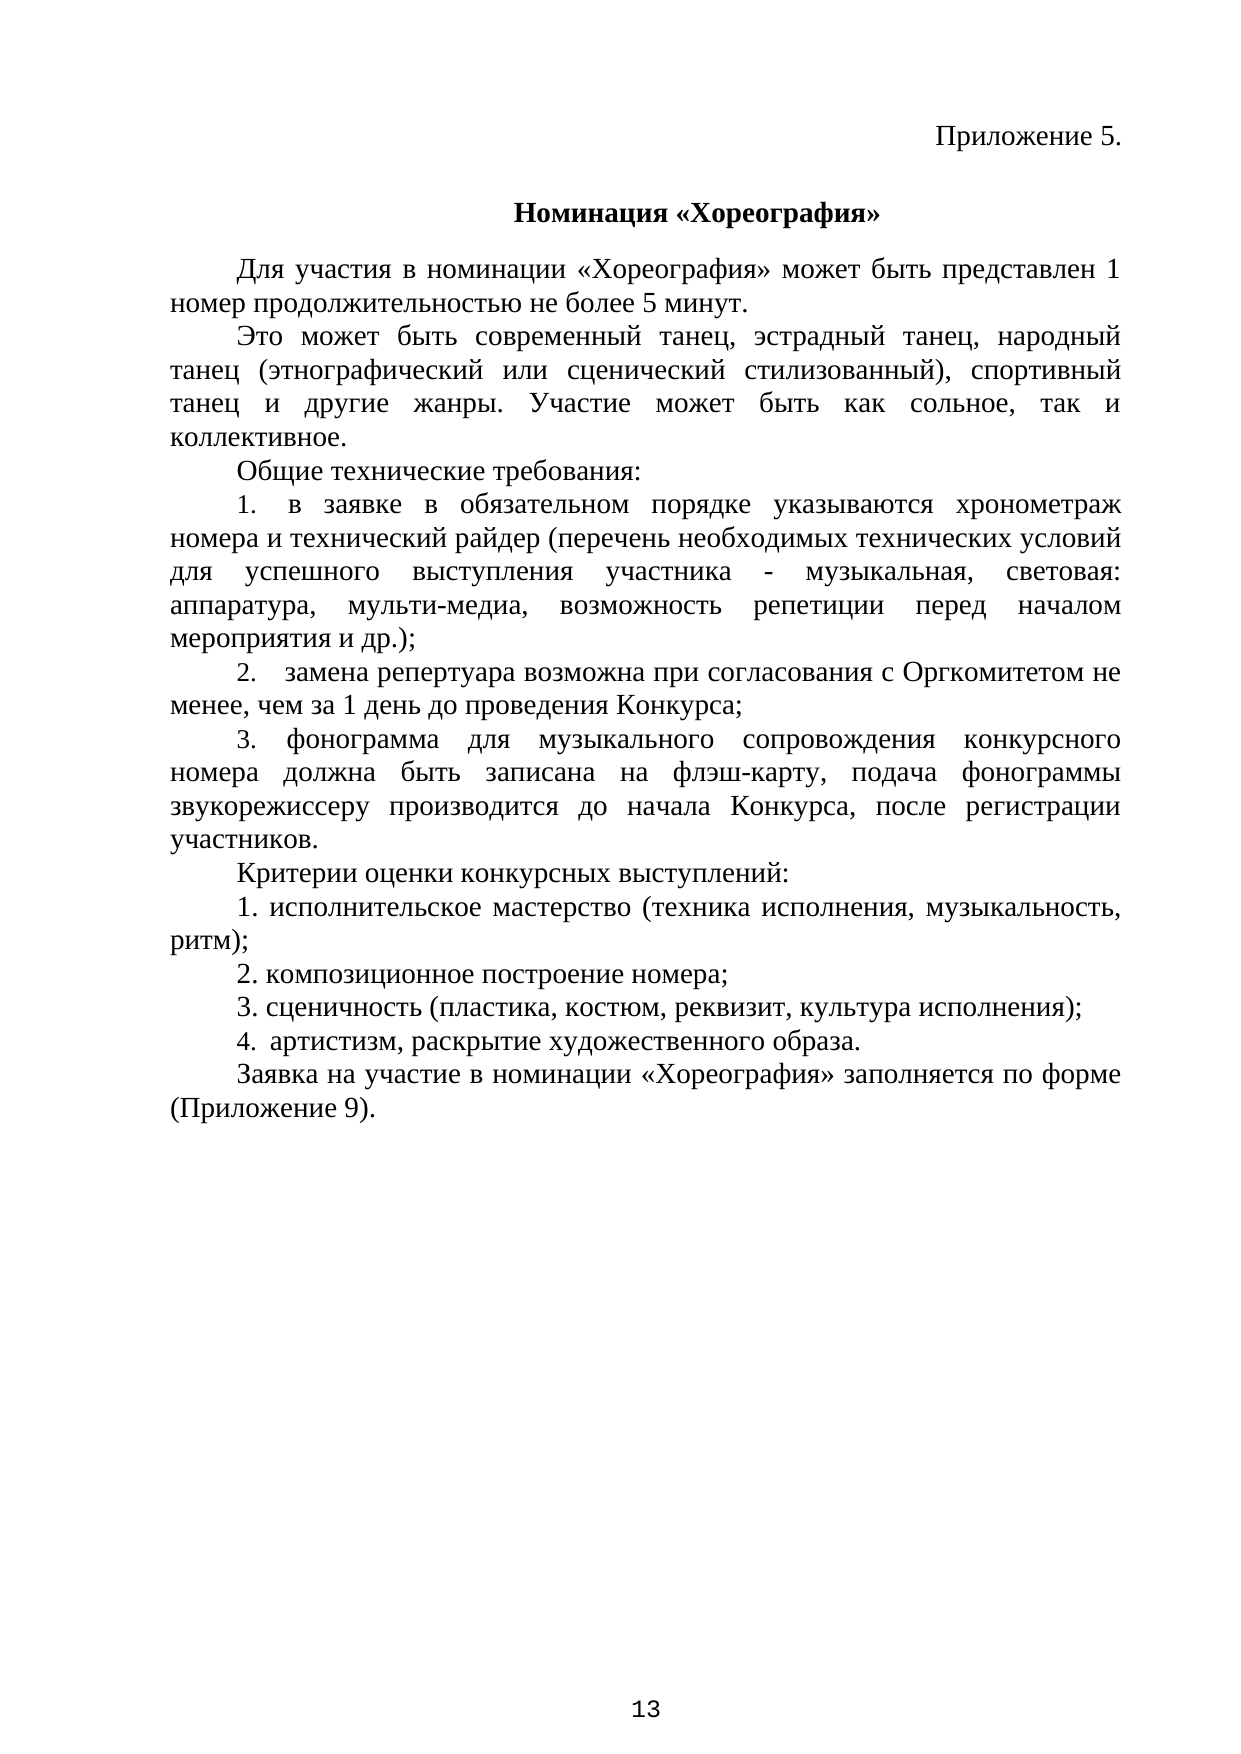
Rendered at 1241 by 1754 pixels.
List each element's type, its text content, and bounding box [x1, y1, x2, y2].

text Критерии оценки конкурсных выступлений: [170, 855, 1122, 889]
list артистизм, раскрытие художественного образа. [170, 1023, 1122, 1056]
list замена репертуара возможна при согласования с Оргкомитетом не менее, чем за 1 день до проведения Конкурса; [170, 654, 1122, 721]
text Это может быть современный танец, эстрадный танец, народный танец (этнографический или сценический стилизованный), спортивный танец и другие жанры. Участие может быть как сольное, так и коллективное. [170, 318, 1122, 453]
text 2. композиционное построение номера; [170, 956, 1122, 989]
text 3. сценичность (пластика, костюм, реквизит, культура исполнения); [170, 989, 1122, 1023]
text Приложение 5. [170, 118, 1122, 152]
list фонограмма для музыкального сопровождения конкурсного номера должна быть записана на флэш-карту, подача фонограммы звукорежиссеру производится до начала Конкурса, после регистрации участников. [170, 721, 1122, 855]
text 1. исполнительское мастерство (техника исполнения, музыкальность, ритм); [170, 889, 1122, 956]
list в заявке в обязательном порядке указываются хронометраж номера и технический райдер (перечень необходимых технических условий для успешного выступления участника - музыкальная, световая: аппаратура, мульти-медиа, возможность репетиции перед началом мероприятия и др.); [170, 486, 1122, 654]
text Общие технические требования: [170, 453, 1122, 486]
text Номинация «Хореография» [513, 202, 821, 228]
text Заявка на участие в номинации «Хореография» заполняется по форме (Приложение 9). [170, 1056, 1122, 1123]
text Номинация «Хореография» [825, 202, 1122, 228]
text Для участия в номинации «Хореография» может быть представлен 1 номер продолжительностью не более 5 минут. [170, 251, 1122, 318]
